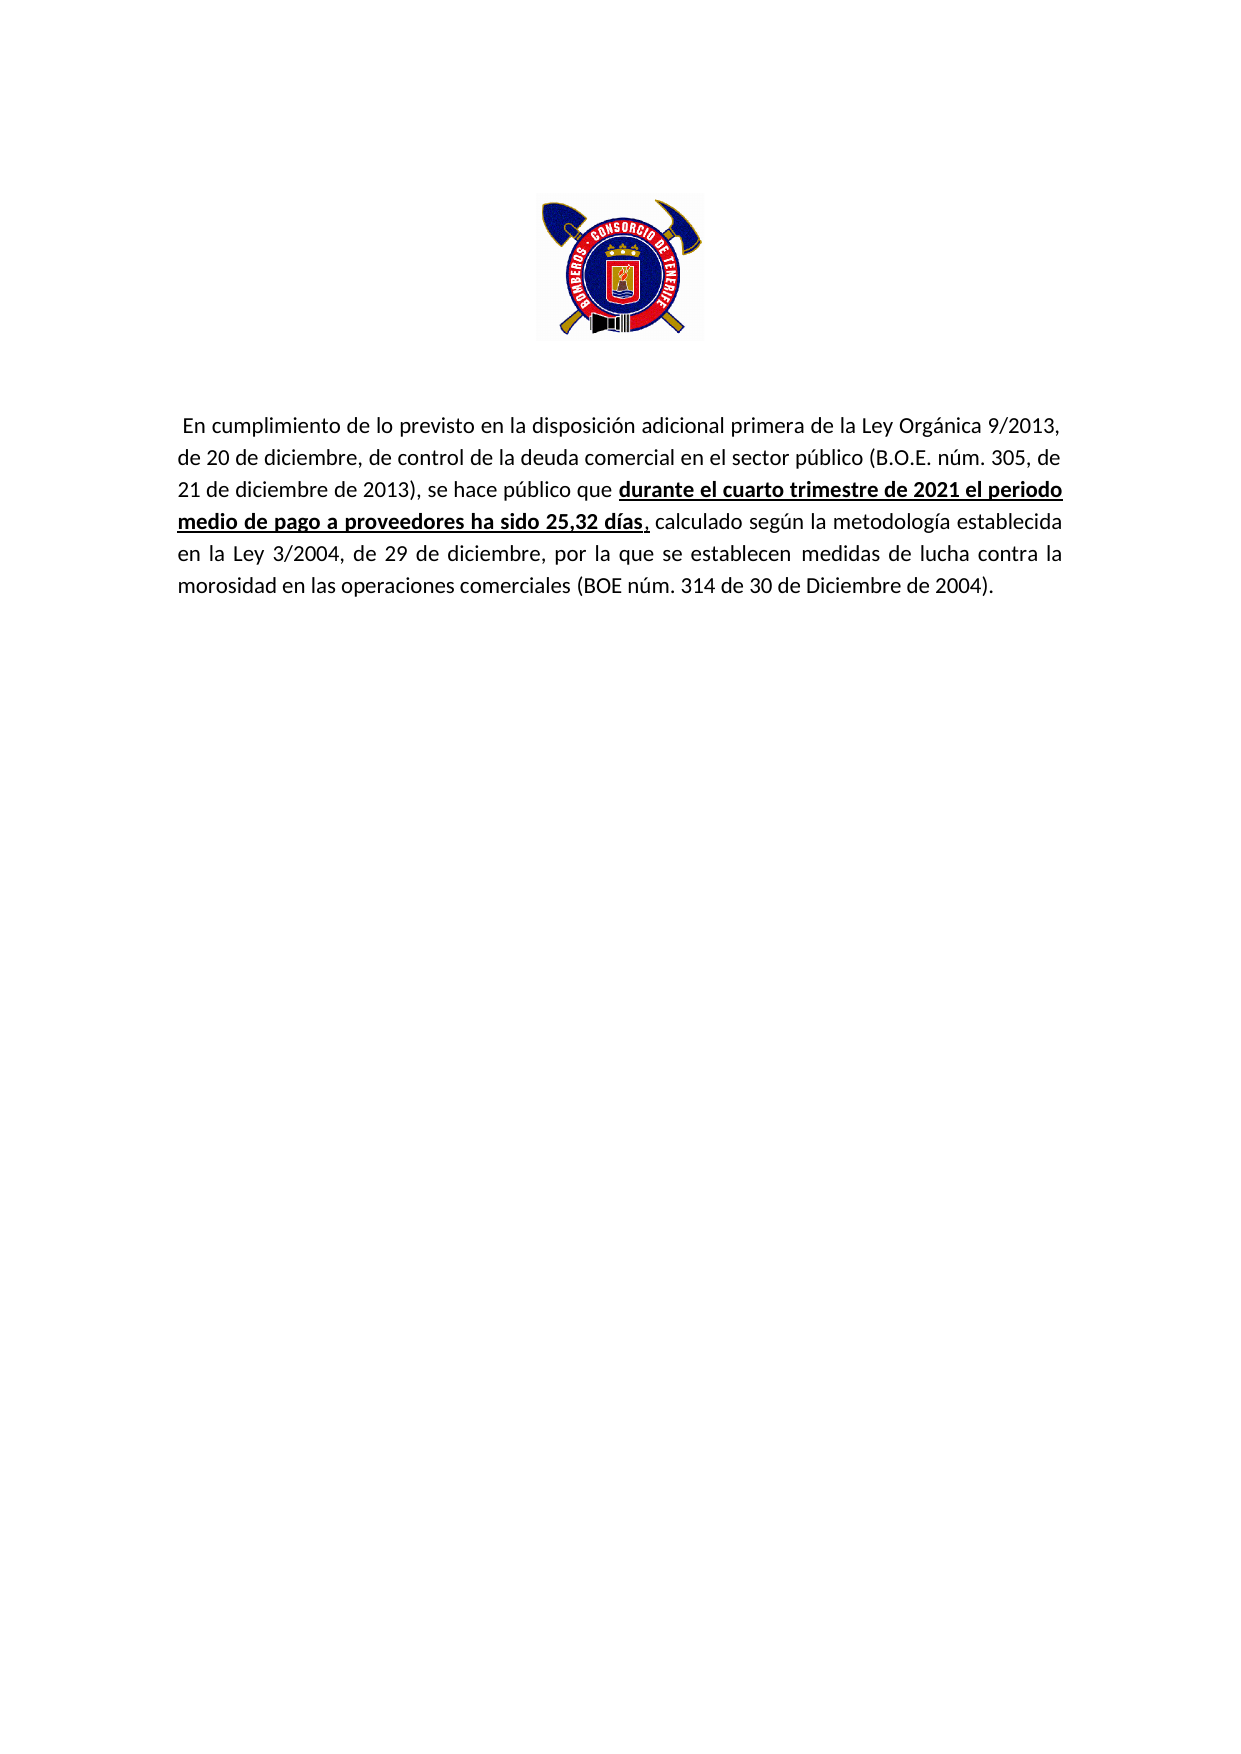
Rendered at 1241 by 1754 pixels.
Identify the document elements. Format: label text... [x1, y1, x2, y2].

picture [535, 193, 705, 341]
